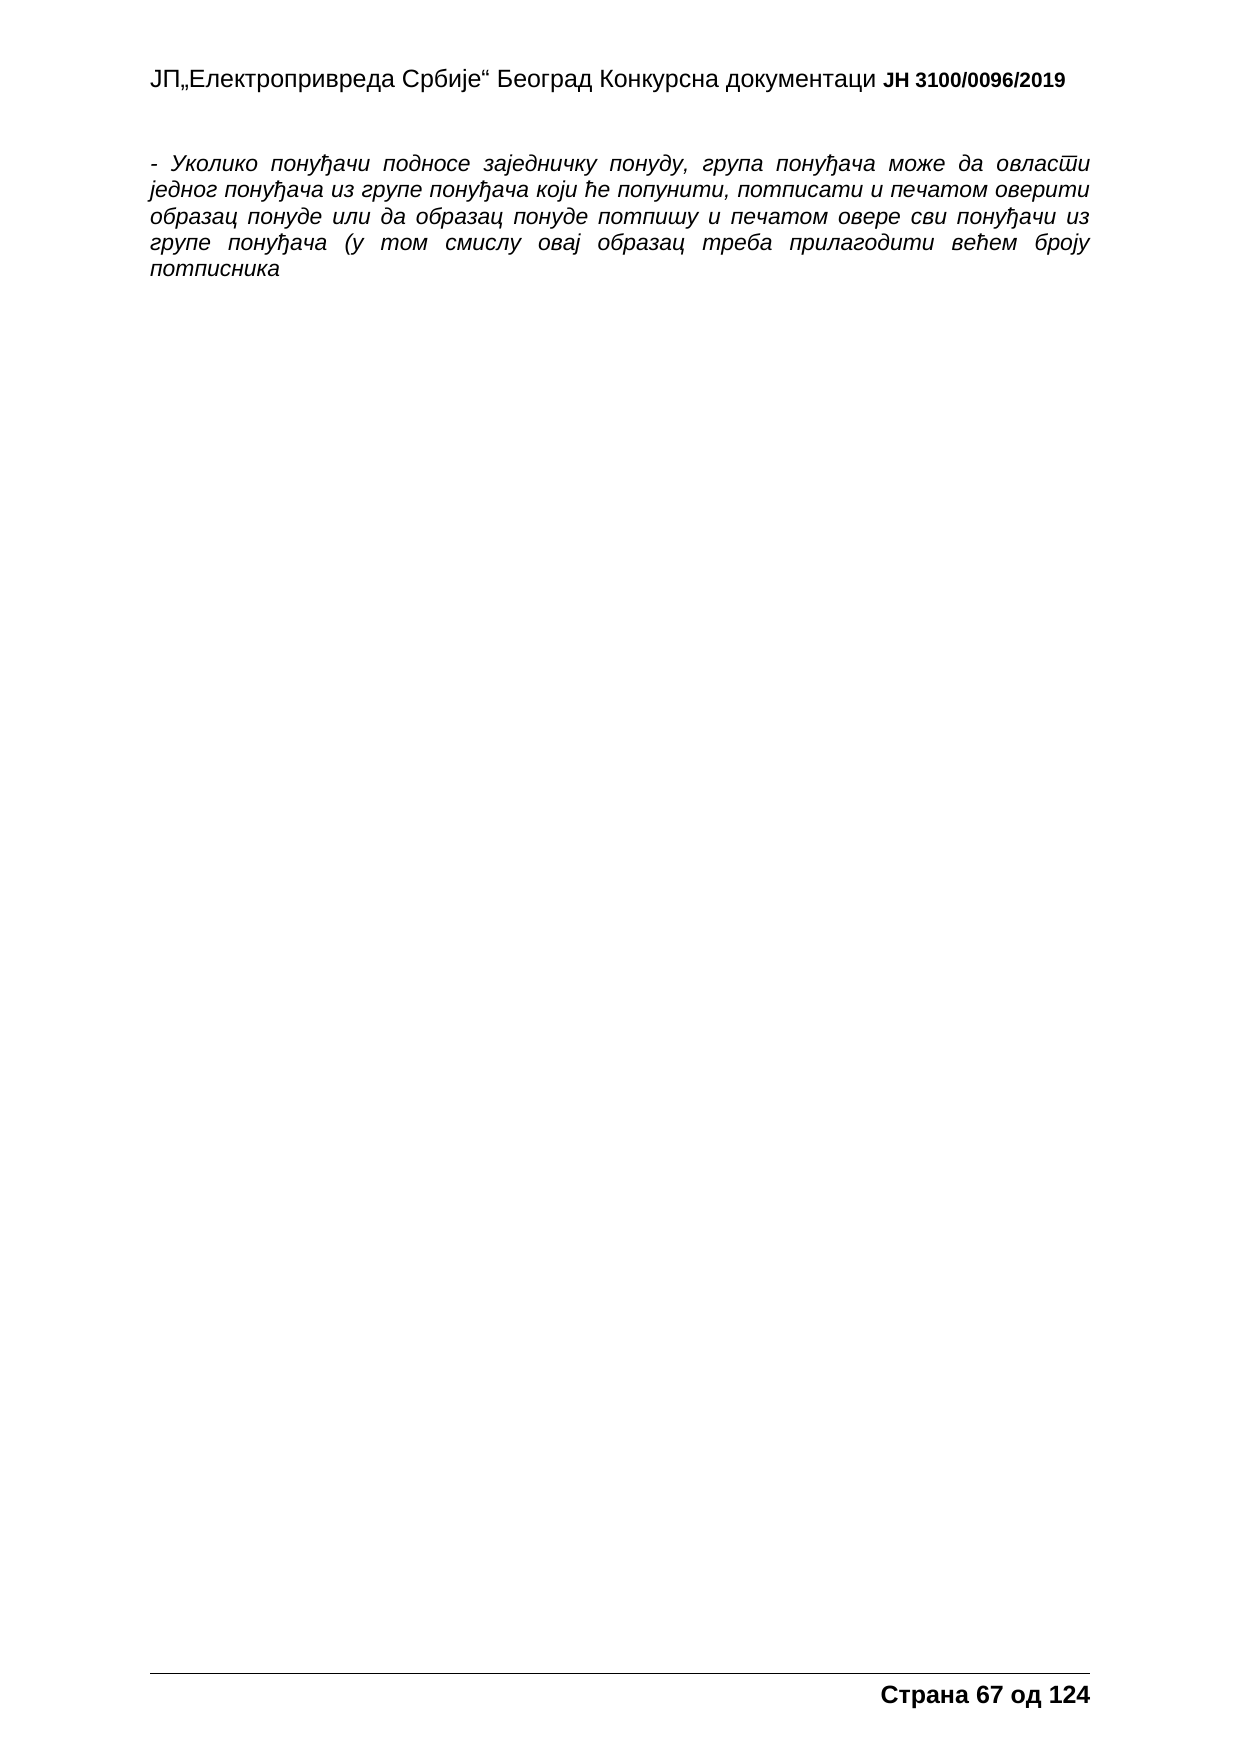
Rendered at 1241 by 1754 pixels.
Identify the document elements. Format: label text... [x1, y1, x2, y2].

text - Уколико понуђачи подносе заједничку понуду, група понуђача може да овласти једног понуђача из групе понуђача који ће попунити, потписати и печатом оверити образац понуде или да образац понуде потпишу и печатом овере сви понуђачи из групе понуђача (у том смислу овај образац треба прилагодити већем броју потписника [150, 150, 1090, 282]
